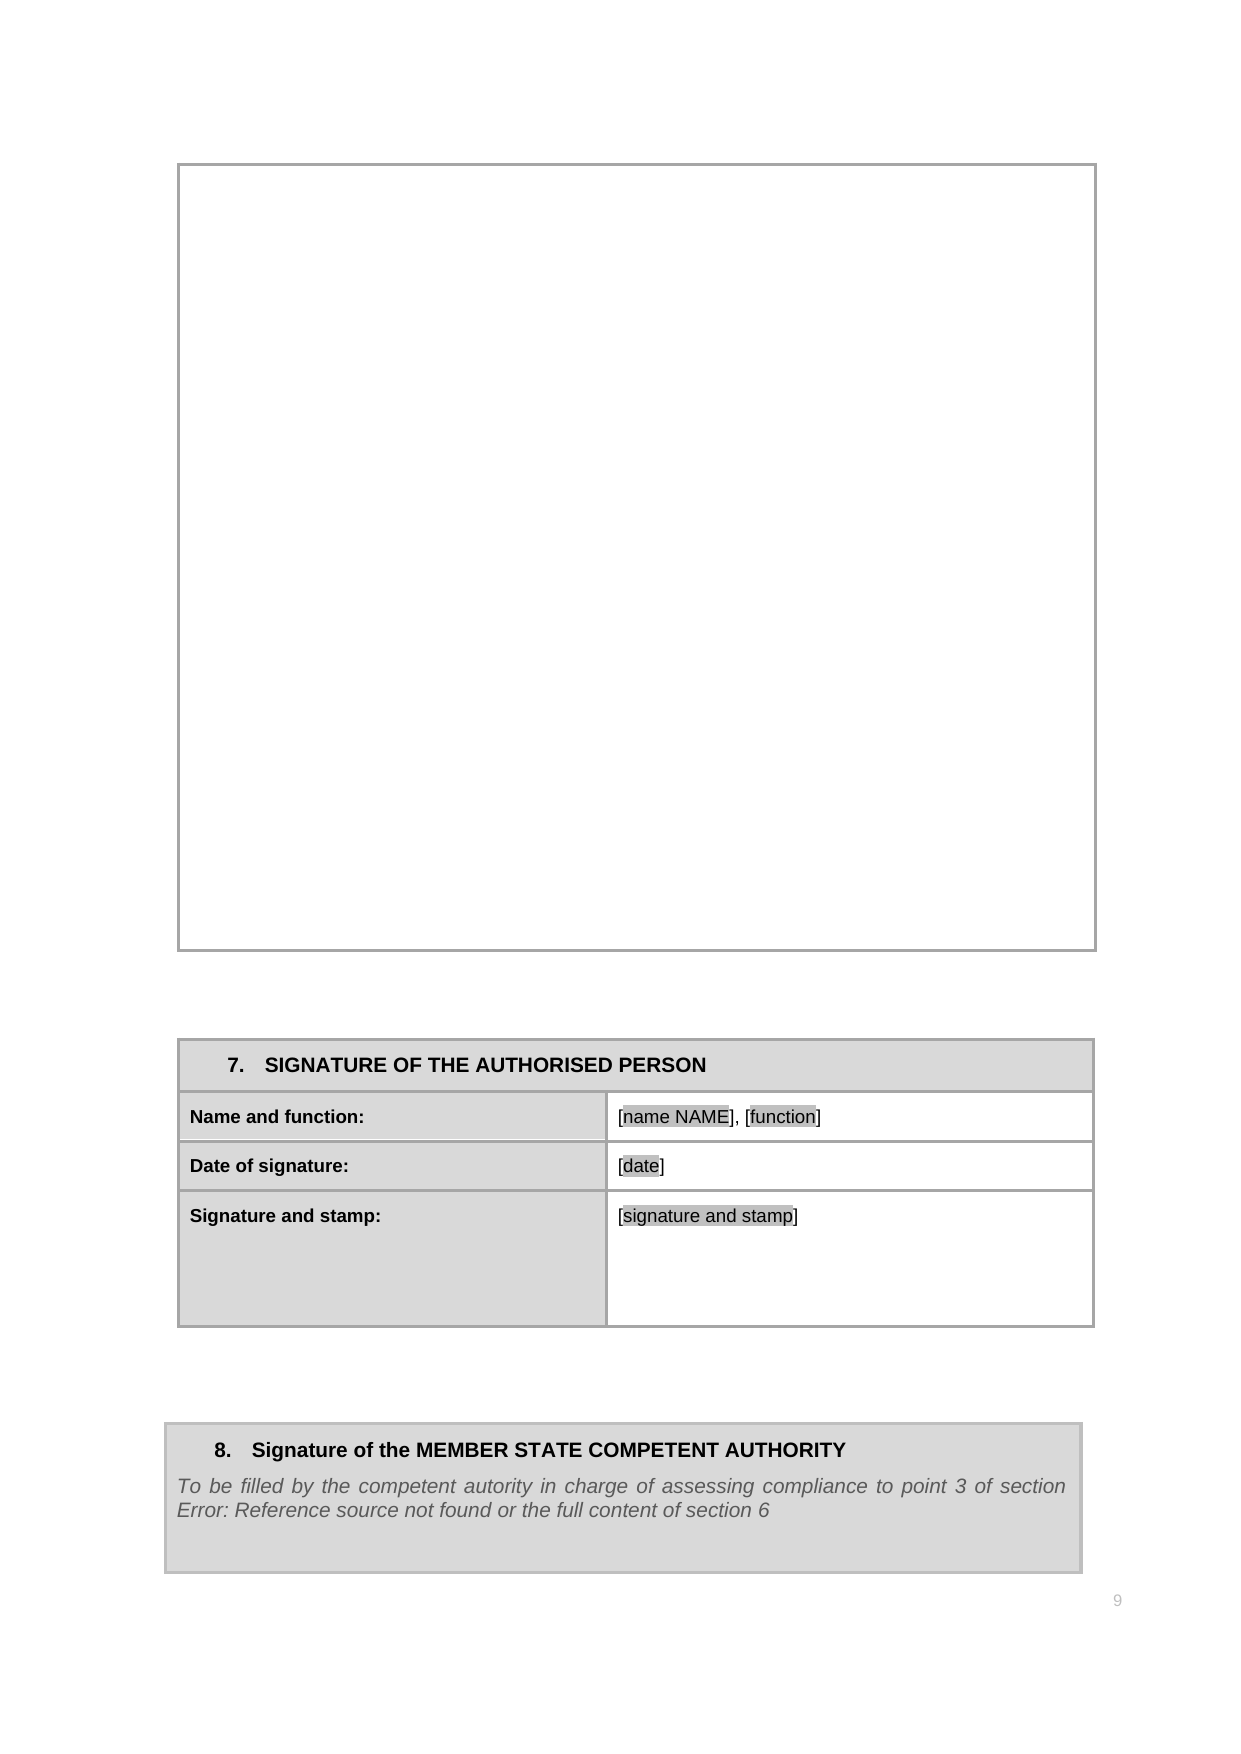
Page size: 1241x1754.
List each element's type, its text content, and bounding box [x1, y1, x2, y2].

table_cell [name NAME], [function] [608, 1093, 1092, 1139]
table_cell Date of signature: [180, 1143, 605, 1189]
table_header Signature of the MEMBER STATE COMPETENT AUTHORITY To be filled by the competent autority in charge of assessing compliance to point 3 of section 5 or the full content of section 6 [167, 1425, 1079, 1571]
table_cell Signature and stamp: [180, 1192, 605, 1325]
table_cell [180, 166, 1094, 949]
table_cell Name and function: [180, 1093, 605, 1139]
table_header SIGNATURE OF THE AUTHORISED PERSON [180, 1041, 1092, 1090]
table_cell [signature and stamp] [608, 1192, 1092, 1325]
table_cell [date] [608, 1143, 1092, 1189]
